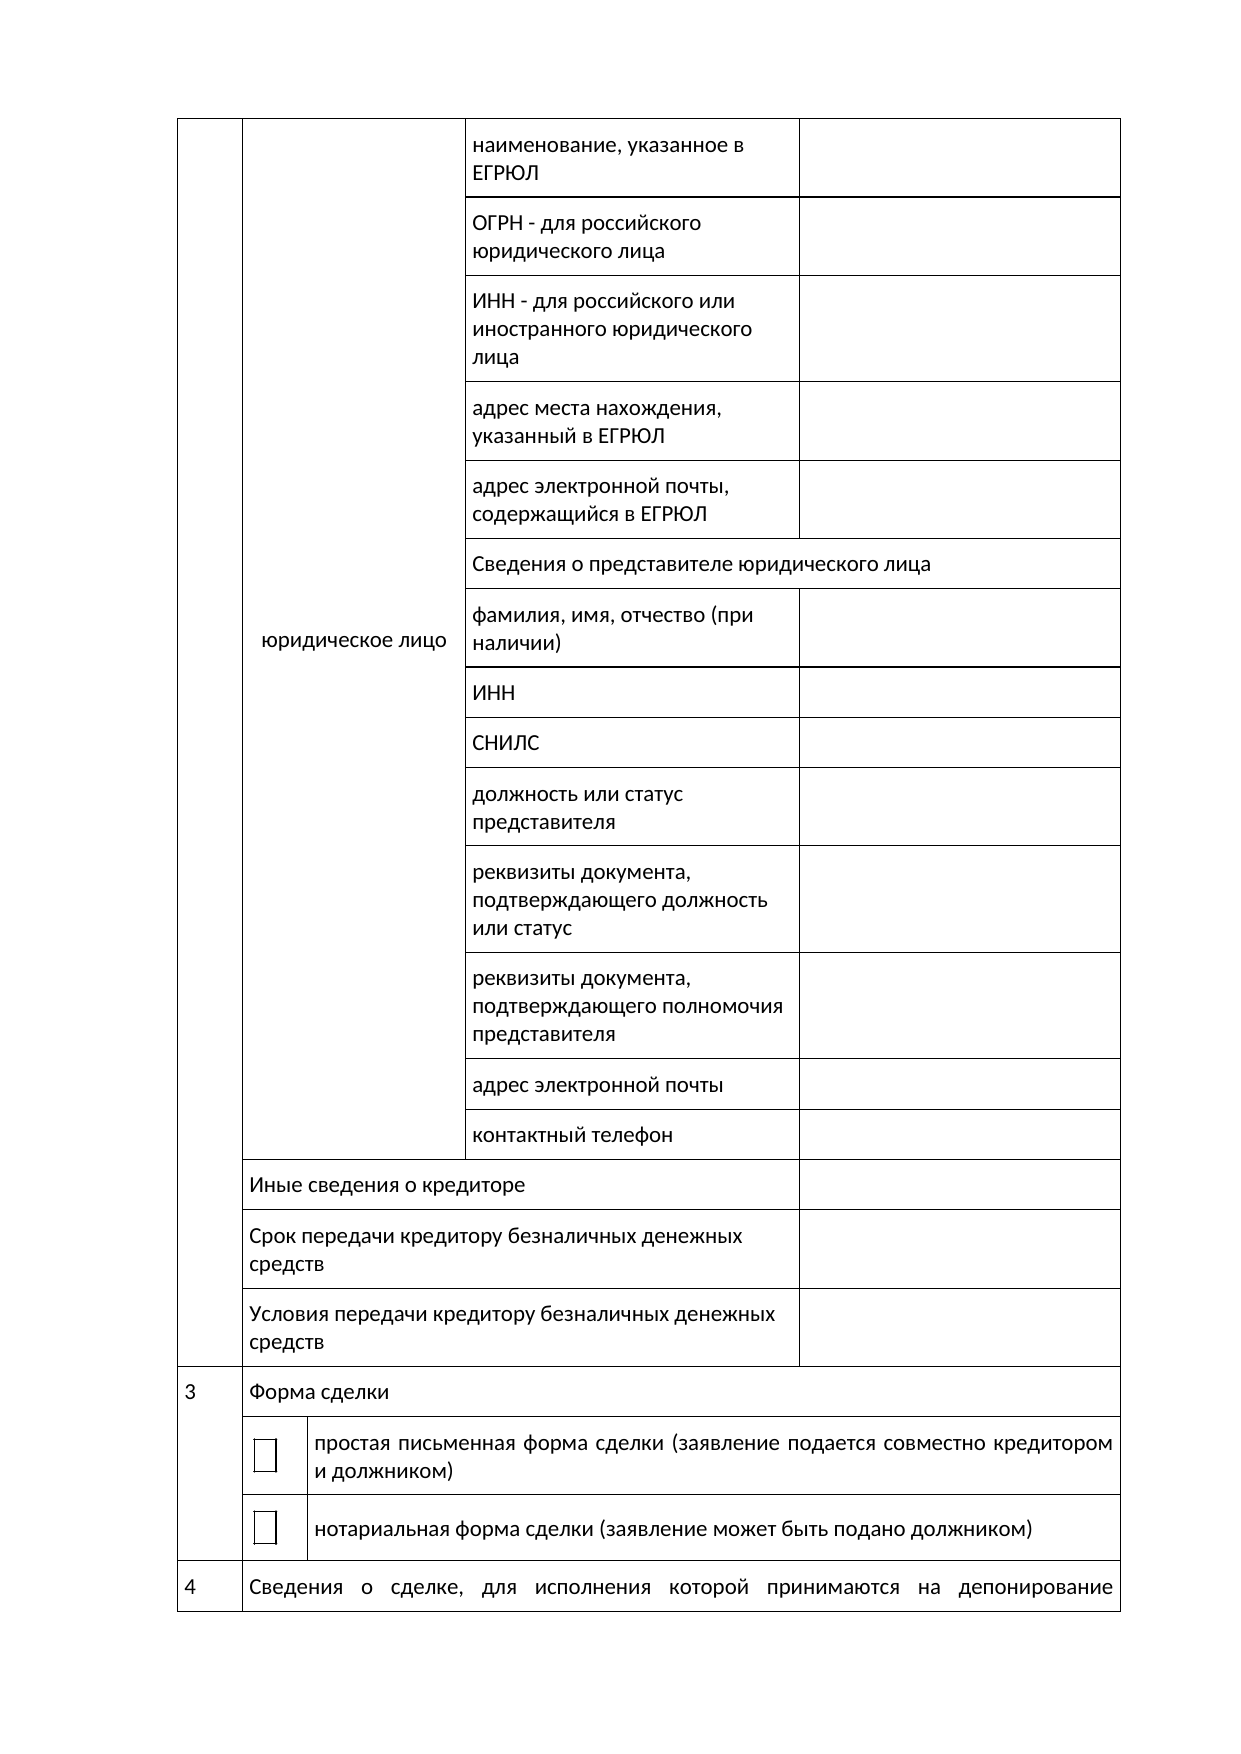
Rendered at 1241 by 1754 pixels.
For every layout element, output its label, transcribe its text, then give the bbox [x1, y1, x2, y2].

table_cell нотариальная форма сделки (заявление может быть подано должником) [308, 1495, 1120, 1560]
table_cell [243, 1561, 1120, 1611]
table_cell [243, 1495, 307, 1560]
table_cell [800, 668, 1120, 717]
table_cell [800, 1289, 1120, 1366]
table_cell ИНН [466, 668, 799, 717]
table_cell адрес электронной почты [466, 1059, 799, 1108]
table_cell реквизиты документа, подтверждающего должность или статус [466, 846, 799, 952]
table_cell ОГРН - для российского юридического лица [466, 198, 799, 275]
table_cell [800, 718, 1120, 767]
table_cell фамилия, имя, отчество (при наличии) [466, 589, 799, 666]
table_cell [243, 1417, 307, 1494]
table_cell адрес электронной почты, содержащийся в ЕГРЮЛ [466, 461, 799, 538]
table_cell [800, 1210, 1120, 1287]
table_cell [800, 589, 1120, 666]
table_cell должность или статус представителя [466, 768, 799, 845]
table_cell [800, 276, 1120, 381]
table_cell ИНН - для российского или иностранного юридического лица [466, 276, 799, 381]
table_cell [800, 461, 1120, 538]
table_cell Иные сведения о кредиторе [243, 1160, 799, 1209]
table_cell Срок передачи кредитору безналичных денежных средств [243, 1210, 799, 1287]
table_cell [800, 119, 1120, 196]
table_cell [800, 1059, 1120, 1108]
table_cell [800, 1110, 1120, 1159]
table_cell наименование, указанное в ЕГРЮЛ [466, 119, 799, 196]
table_cell простая письменная форма сделки (заявление подается совместно кредитором и должником) [308, 1417, 1120, 1494]
table_cell [800, 953, 1120, 1058]
table_cell СНИЛС [466, 718, 799, 767]
table_cell [800, 1160, 1120, 1209]
table_cell [800, 846, 1120, 952]
table_cell контактный телефон [466, 1110, 799, 1159]
table_cell [800, 198, 1120, 275]
table_cell [178, 119, 242, 1366]
table_cell Форма сделки [243, 1367, 1120, 1416]
table_cell [800, 382, 1120, 459]
table_cell реквизиты документа, подтверждающего полномочия представителя [466, 953, 799, 1058]
table_cell Условия передачи кредитору безналичных денежных средств [243, 1289, 799, 1366]
table_cell 4 [178, 1561, 242, 1611]
table_cell юридическое лицо [243, 119, 465, 1159]
table_cell адрес места нахождения, указанный в ЕГРЮЛ [466, 382, 799, 459]
table_cell Сведения о представителе юридического лица [466, 539, 1120, 588]
table_cell 3 [178, 1367, 242, 1560]
table_cell [800, 768, 1120, 845]
